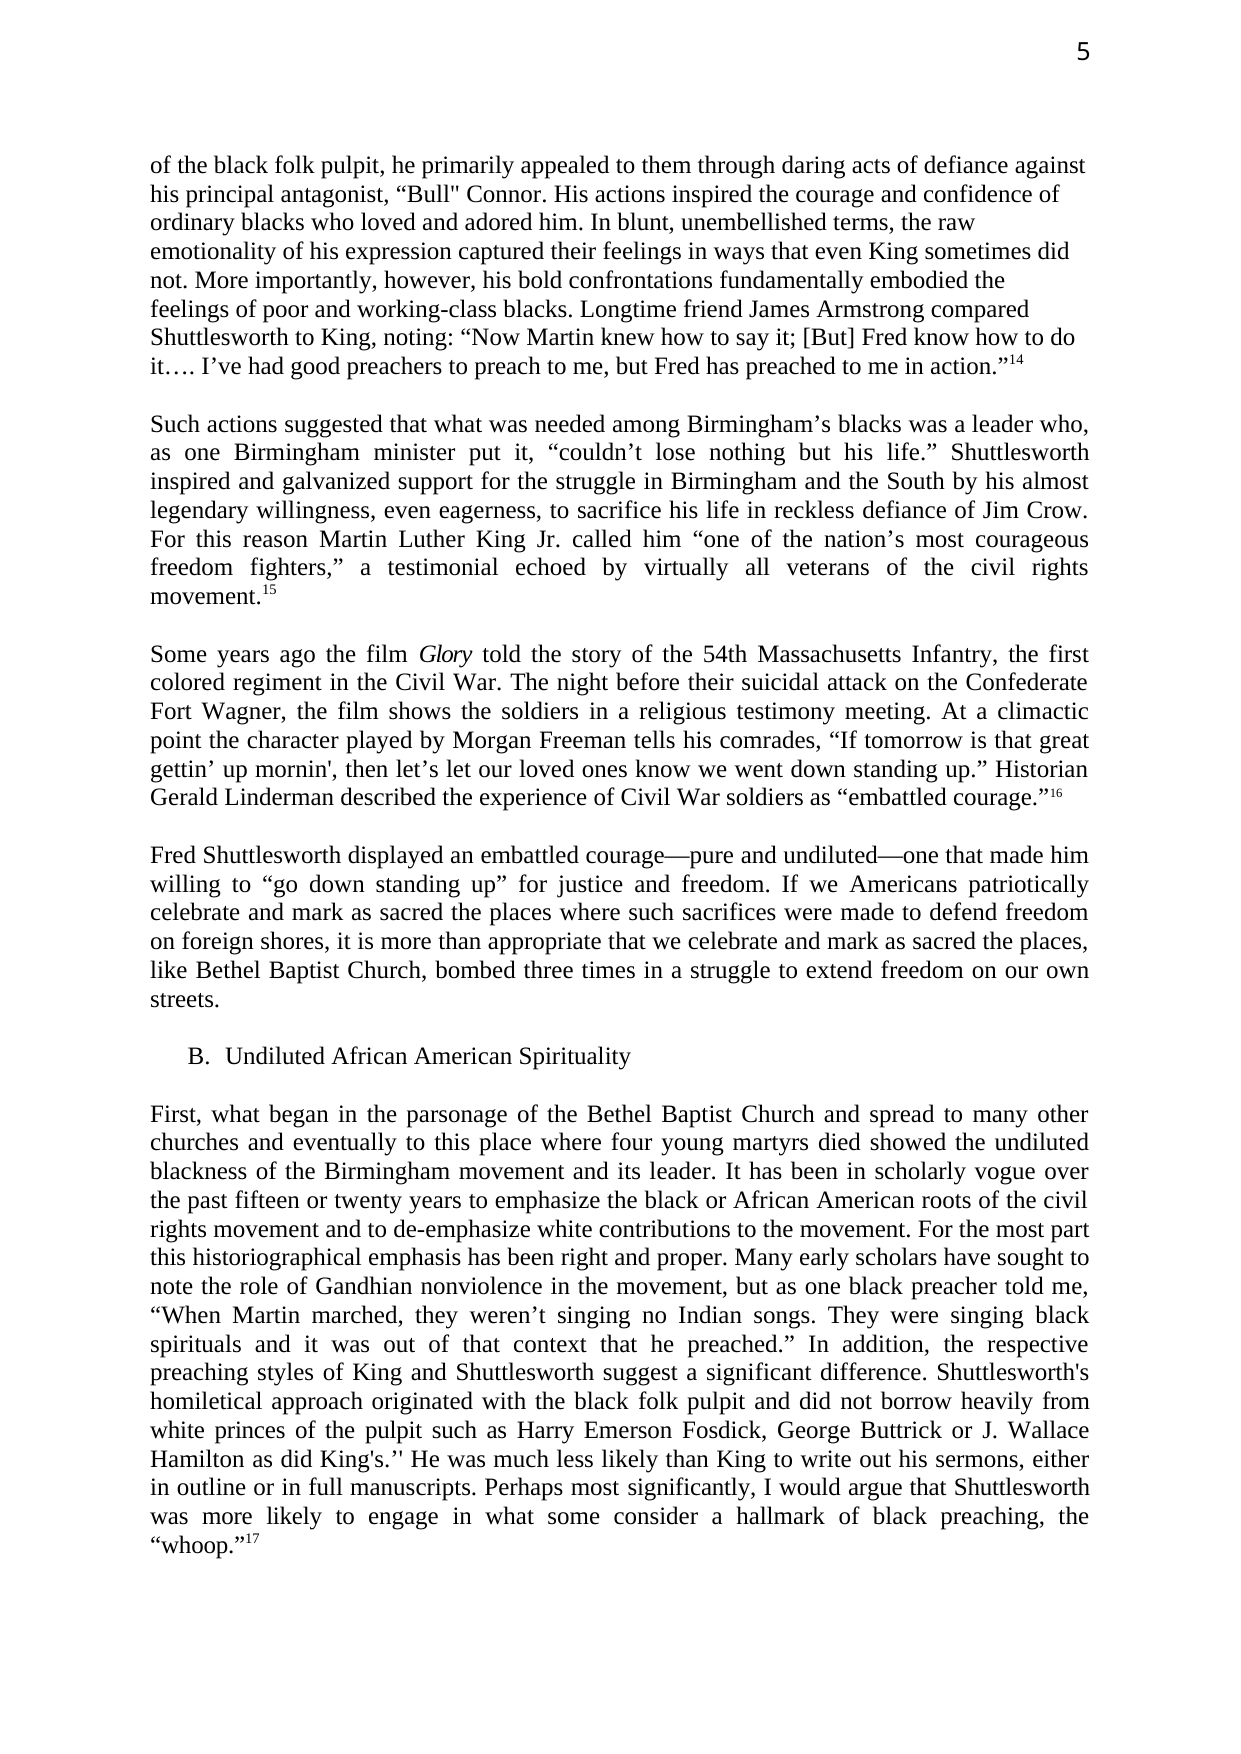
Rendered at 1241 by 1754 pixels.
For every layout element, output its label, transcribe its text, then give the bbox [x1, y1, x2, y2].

text Fred Shuttlesworth displayed an embattled courage—pure and undiluted—one that made him willing to “go down standing up” for justice and freedom. If we Americans patriotically celebrate and mark as sacred the places where such sacrifices were made to defend freedom on foreign shores, it is more than appropriate that we celebrate and mark as sacred the places, like Bethel Baptist Church, bombed three times in a struggle to extend freedom on our own streets. [150, 840, 1090, 1012]
text Such actions suggested that what was needed among Birmingham’s blacks was a leader who, as one Birmingham minister put it, “couldn’t lose nothing but his life.” Shuttlesworth inspired and galvanized support for the struggle in Birmingham and the South by his almost legendary willingness, even eagerness, to sacrifice his life in reckless defiance of Jim Crow. For this reason Martin Luther King Jr. called him “one of the nation’s most courageous freedom fighters,” a testimonial echoed by virtually all veterans of the civil rights movement. [150, 409, 1090, 610]
text Some years ago the film Glory told the story of the 54th Massachusetts Infantry, the first colored regiment in the Civil War. The night before their suicidal attack on the Confederate Fort Wagner, the film shows the soldiers in a religious testimony meeting. At a climactic point the character played by Morgan Freeman tells his comrades, “If tomorrow is that great gettin’ up mornin', then let’s let our loved ones know we went down standing up.” Historian Gerald Linderman described the experience of Civil War soldiers as “embattled courage.” [150, 639, 1090, 811]
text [150, 150, 1090, 380]
list Undiluted African American Spirituality [187, 1041, 1090, 1070]
text First, what began in the parsonage of the Bethel Baptist Church and spread to many other churches and eventually to this place where four young martyrs died showed the undiluted blackness of the Birmingham movement and its leader. It has been in scholarly vogue over the past fifteen or twenty years to emphasize the black or African American roots of the civil rights movement and to de-emphasize white contributions to the movement. For the most part this historiographical emphasis has been right and proper. Many early scholars have sought to note the role of Gandhian nonviolence in the movement, but as one black preacher told me, “When Martin marched, they weren’t singing no Indian songs. They were singing black spirituals and it was out of that context that he preached.” In addition, the respective preaching styles of King and Shuttlesworth suggest a significant difference. Shuttlesworth's homiletical approach originated with the black folk pulpit and did not borrow heavily from white princes of the pulpit such as Harry Emerson Fosdick, George Buttrick or J. Wallace Hamilton as did King's.’' He was much less likely than King to write out his sermons, either in outline or in full manuscripts. Perhaps most significantly, I would argue that Shuttlesworth was more likely to engage in what some consider a hallmark of black preaching, the “whoop.” [150, 1099, 1090, 1559]
